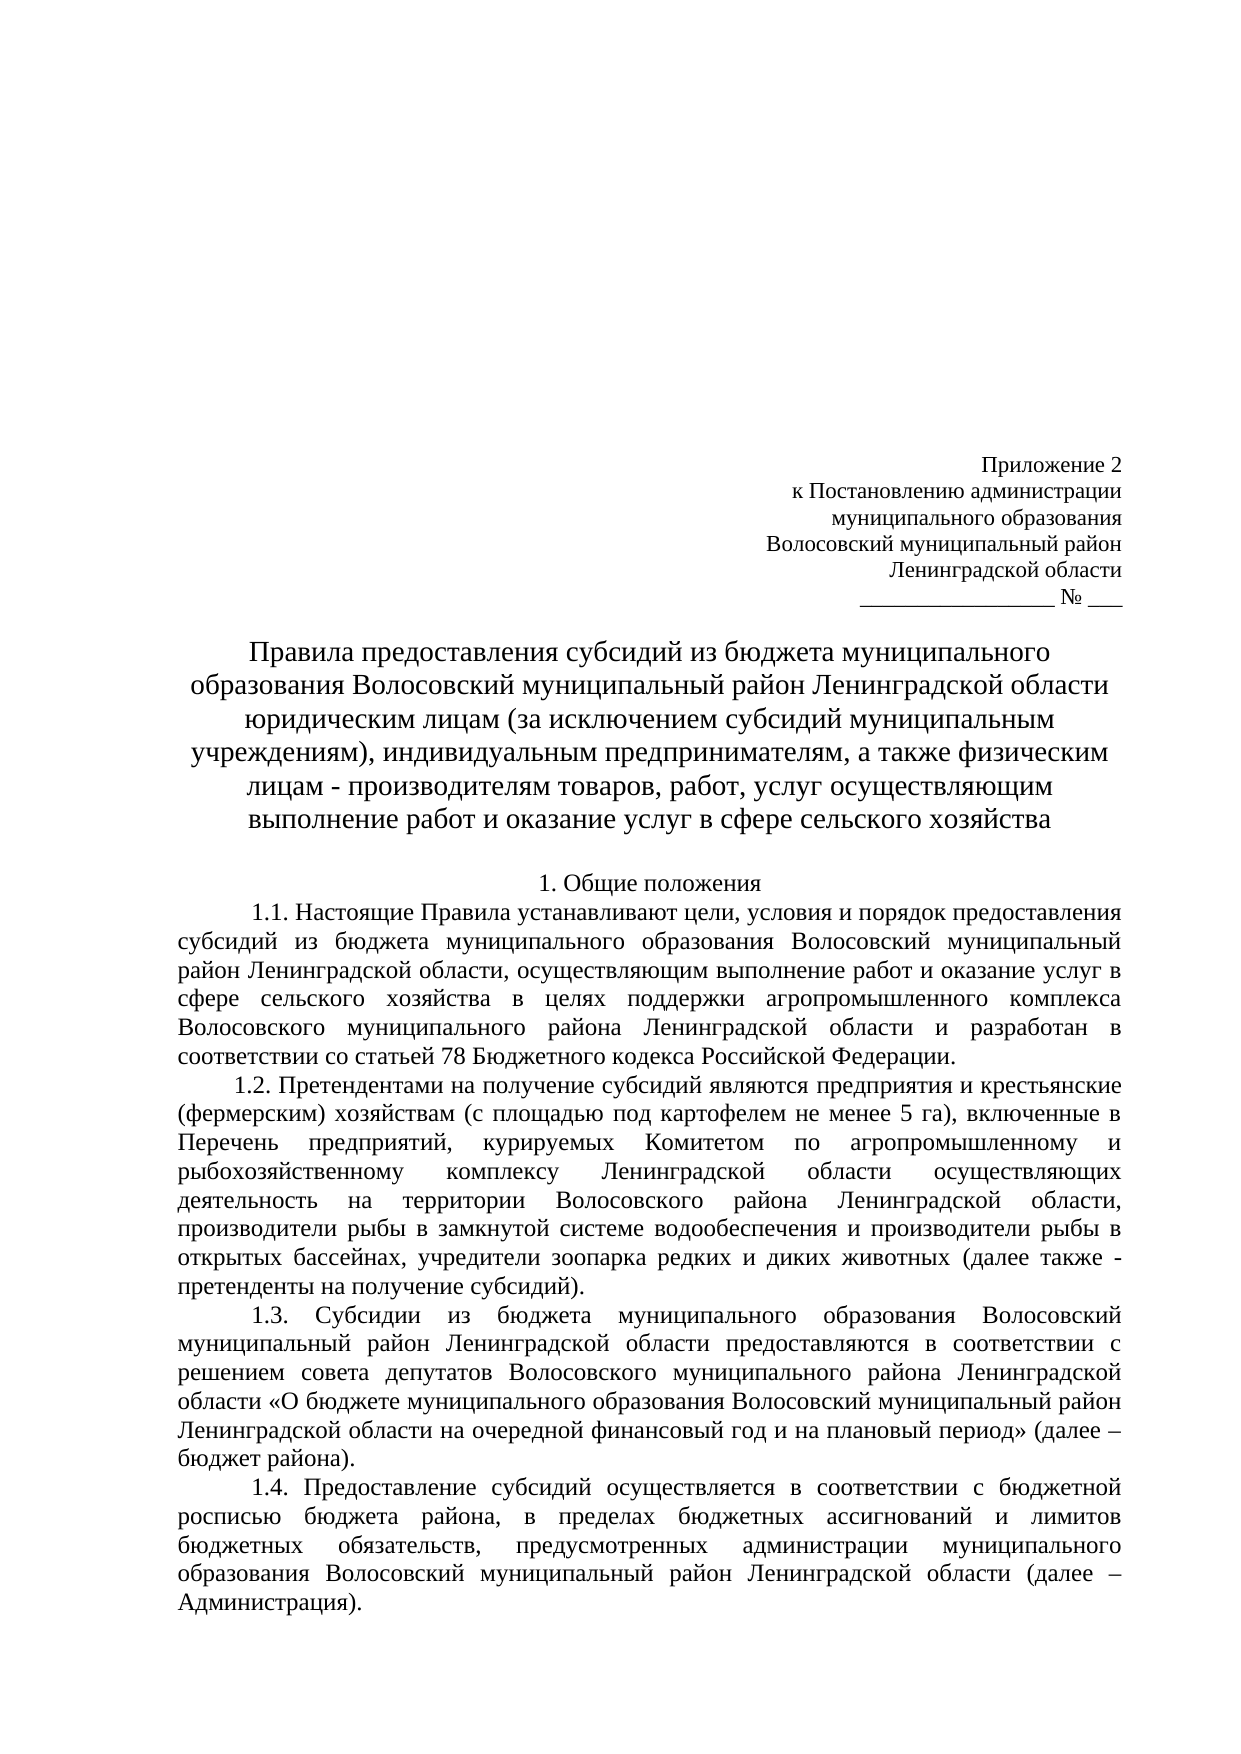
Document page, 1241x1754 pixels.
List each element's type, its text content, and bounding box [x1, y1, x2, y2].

text 1.3. Субсидии из бюджета муниципального образования Волосовский муниципальный район Ленинградской области предоставляются в соответствии с решением совета депутатов Волосовского муниципального района Ленинградской области «О бюджете муниципального образования Волосовский муниципальный район Ленинградской области на очередной финансовый год и на плановый период» (далее – бюджет района). [177, 1300, 1122, 1472]
text 1.2. Претендентами на получение субсидий являются предприятия и крестьянские (фермерским) хозяйствам (с площадью под картофелем не менее 5 га), включенные в Перечень предприятий, курируемых Комитетом по агропромышленному и рыбохозяйственному комплексу Ленинградской области осуществляющих деятельность на территории Волосовского района Ленинградской области, производители рыбы в замкнутой системе водообеспечения и производители рыбы в открытых бассейнах, учредители зоопарка редких и диких животных (далее также - претенденты на получение субсидий). [177, 1070, 1122, 1300]
text _________________ № ___ [177, 583, 1122, 609]
text 1.4. Предоставление субсидий осуществляется в соответствии с бюджетной росписью бюджета района, в пределах бюджетных ассигнований и лимитов бюджетных обязательств, предусмотренных администрации муниципального образования Волосовский муниципальный район Ленинградской области (далее – Администрация). [177, 1472, 1122, 1616]
text Приложение 2 [177, 451, 1122, 477]
text муниципального образования [177, 504, 1122, 530]
text 1.1. Настоящие Правила устанавливают цели, условия и порядок предоставления субсидий из бюджета муниципального образования Волосовский муниципальный район Ленинградской области, осуществляющим выполнение работ и оказание услуг в сфере сельского хозяйства в целях поддержки агропромышленного комплекса Волосовского муниципального района Ленинградской области и разработан в соответствии со статьей 78 Бюджетного кодекса Российской Федерации. [177, 897, 1122, 1070]
text Правила предоставления субсидий из бюджета муниципального образования Волосовский муниципальный район Ленинградской области юридическим лицам (за исключением субсидий муниципальным учреждениям), индивидуальным предпринимателям, а также физическим лицам - производителям товаров, работ, услуг осуществляющим выполнение работ и оказание услуг в сфере сельского хозяйства [177, 634, 1122, 835]
text Волосовский муниципальный район [177, 530, 1122, 556]
text Ленинградской области [177, 556, 1122, 583]
text 1. Общие положения [177, 868, 1122, 897]
text к Постановлению администрации [177, 477, 1122, 504]
